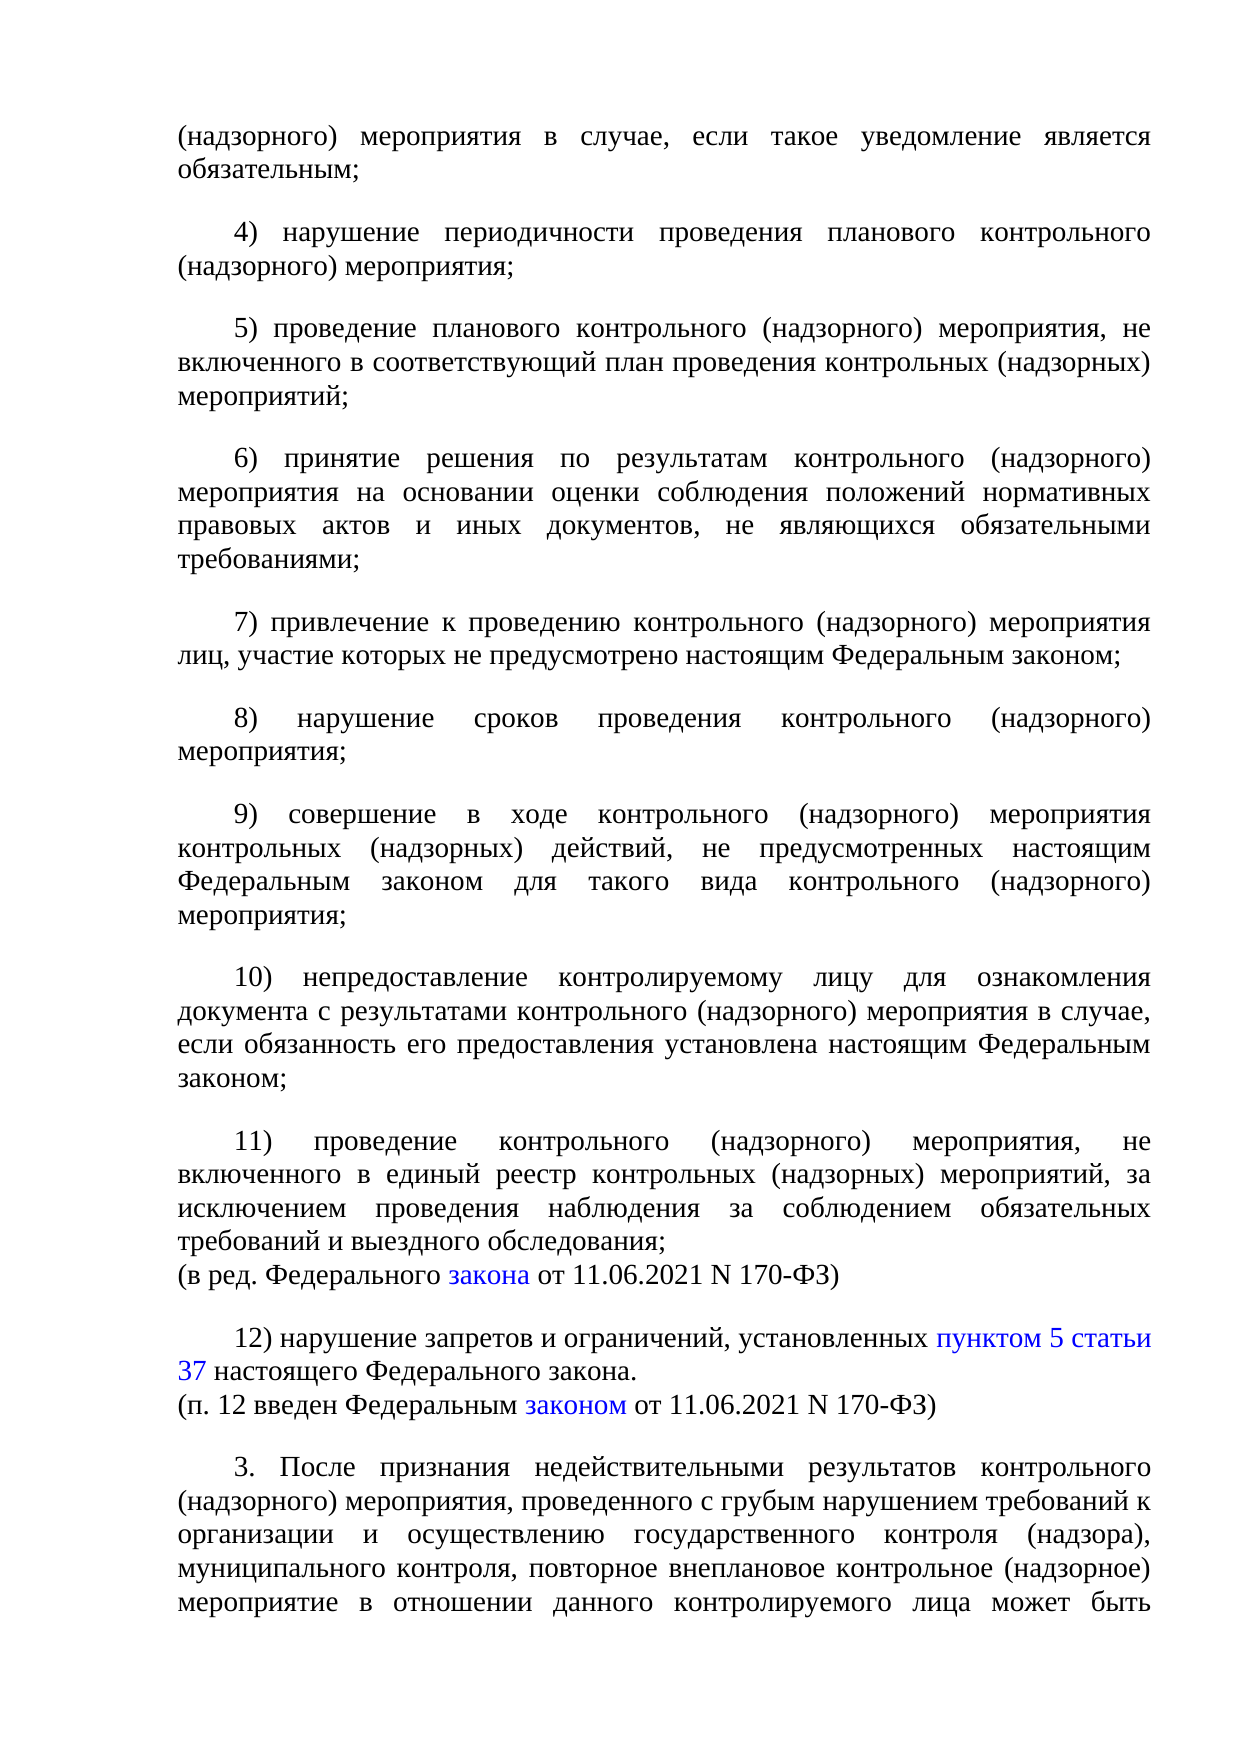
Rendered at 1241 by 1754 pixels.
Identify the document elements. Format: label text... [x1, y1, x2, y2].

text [177, 1449, 1152, 1617]
text 8) нарушение сроков проведения контрольного (надзорного) мероприятия; [177, 700, 1152, 767]
text 11) проведение контрольного (надзорного) мероприятия, не включенного в единый реестр контрольных (надзорных) мероприятий, за исключением проведения наблюдения за соблюдением обязательных требований и выездного обследования; [177, 1123, 1152, 1257]
text 6) принятие решения по результатам контрольного (надзорного) мероприятия на основании оценки соблюдения положений нормативных правовых актов и иных документов, не являющихся обязательными требованиями; [177, 440, 1152, 574]
text 10) непредоставление контролируемому лицу для ознакомления документа с результатами контрольного (надзорного) мероприятия в случае, если обязанность его предоставления установлена настоящим Федеральным законом; [177, 959, 1152, 1094]
text 5) проведение планового контрольного (надзорного) мероприятия, не включенного в соответствующий план проведения контрольных (надзорных) мероприятий; [177, 311, 1152, 411]
text 4) нарушение периодичности проведения планового контрольного (надзорного) мероприятия; [177, 214, 1152, 281]
text (в ред. Федерального закона от 11.06.2021 N 170-ФЗ) [177, 1257, 1152, 1291]
text 7) привлечение к проведению контрольного (надзорного) мероприятия лиц, участие которых не предусмотрено настоящим Федеральным законом; [177, 604, 1152, 671]
text (п. 12 введен Федеральным законом от 11.06.2021 N 170-ФЗ) [177, 1387, 1152, 1420]
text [177, 118, 1152, 185]
text 9) совершение в ходе контрольного (надзорного) мероприятия контрольных (надзорных) действий, не предусмотренных настоящим Федеральным законом для такого вида контрольного (надзорного) мероприятия; [177, 796, 1152, 930]
text 12) нарушение запретов и ограничений, установленных пунктом 5 статьи 37 настоящего Федерального закона. [177, 1320, 1152, 1387]
